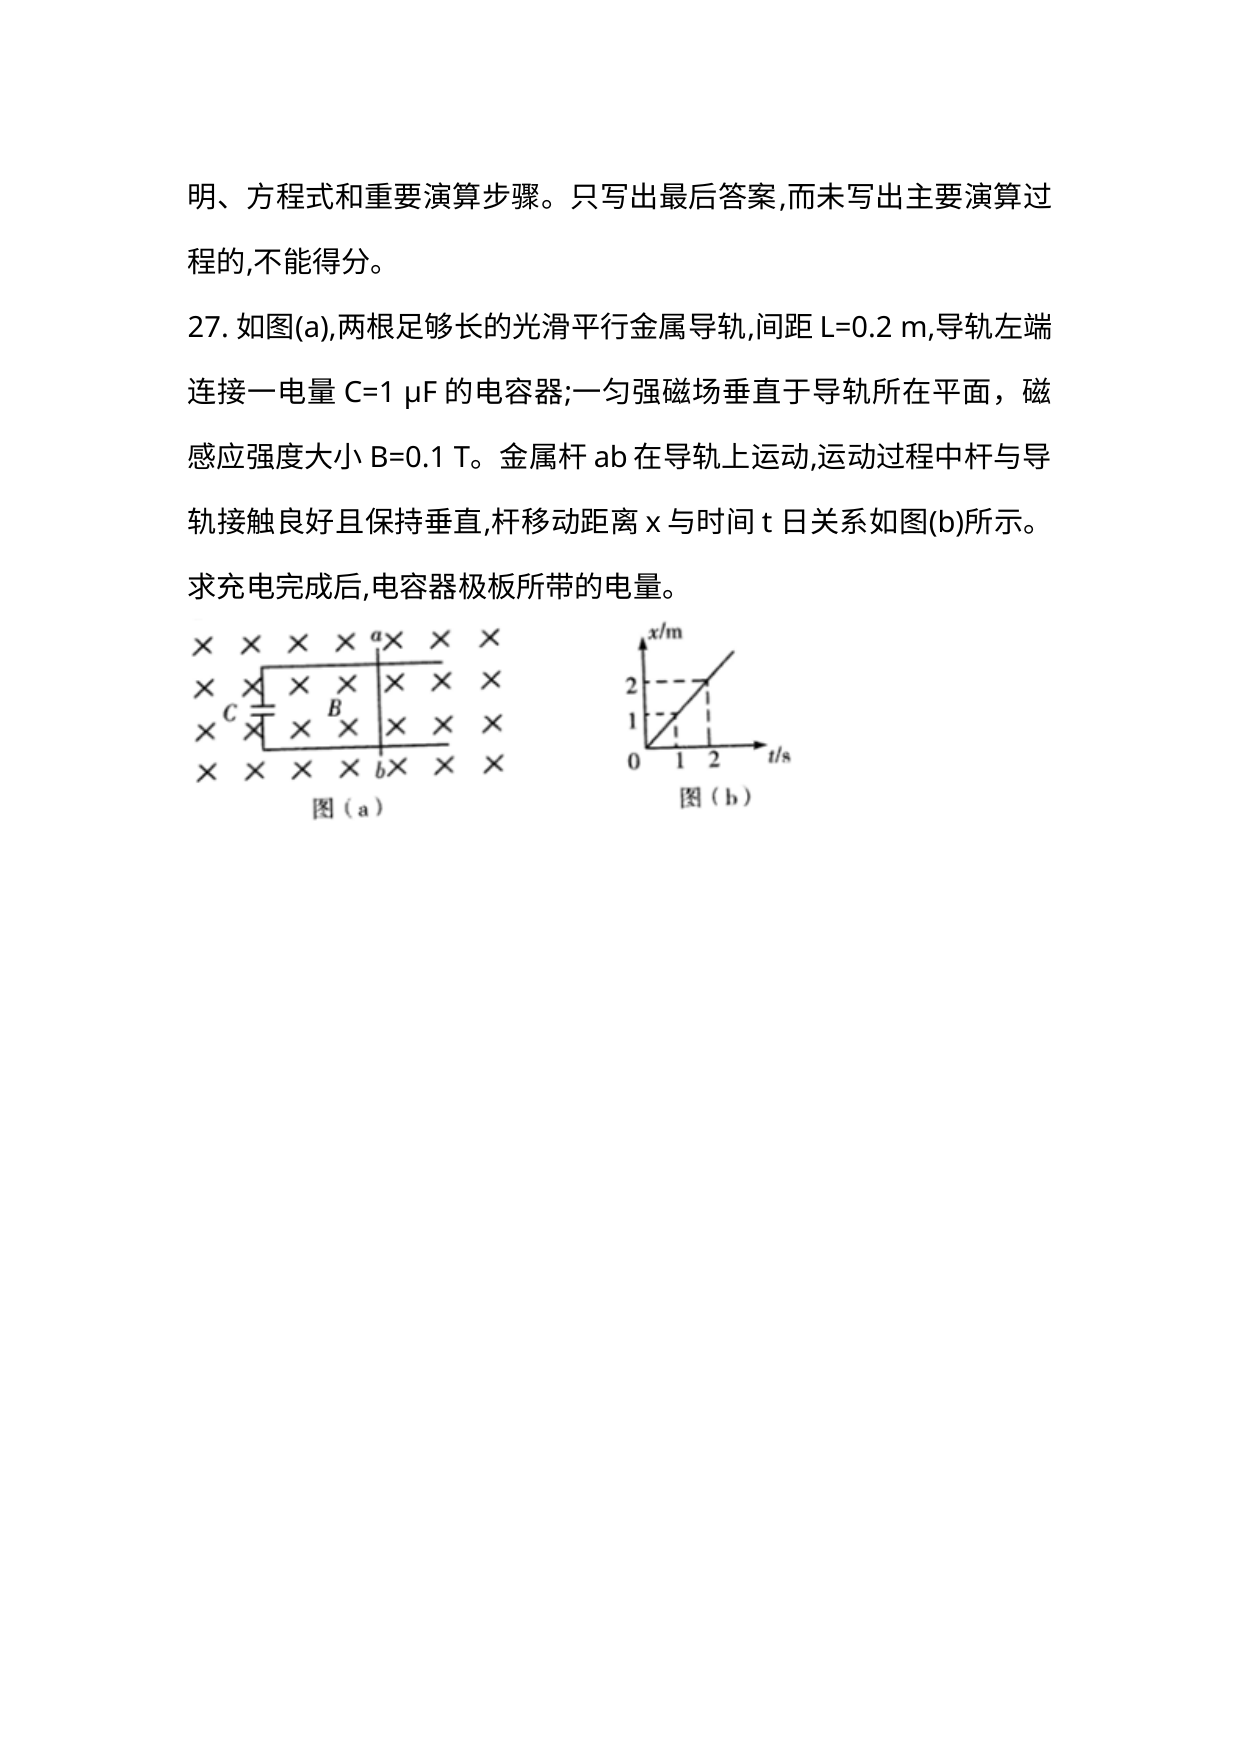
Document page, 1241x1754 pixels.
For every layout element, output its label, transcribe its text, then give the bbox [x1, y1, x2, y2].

text 27. 如图(a),两根足够长的光滑平行金属导轨,间距L=0.2 m,导轨左端连接一电量C=1 μF的电容器;一匀强磁场垂直于导轨所在平面，磁感应强度大小B=0.1 T。金属杆ab在导轨上运动,运动过程中杆与导轨接触良好且保持垂直,杆移动距离x与时间t 日关系如图(b)所示。求充电完成后,电容器极板所带的电量。 [187, 292, 1053, 617]
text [187, 162, 1053, 292]
picture [187, 617, 807, 824]
